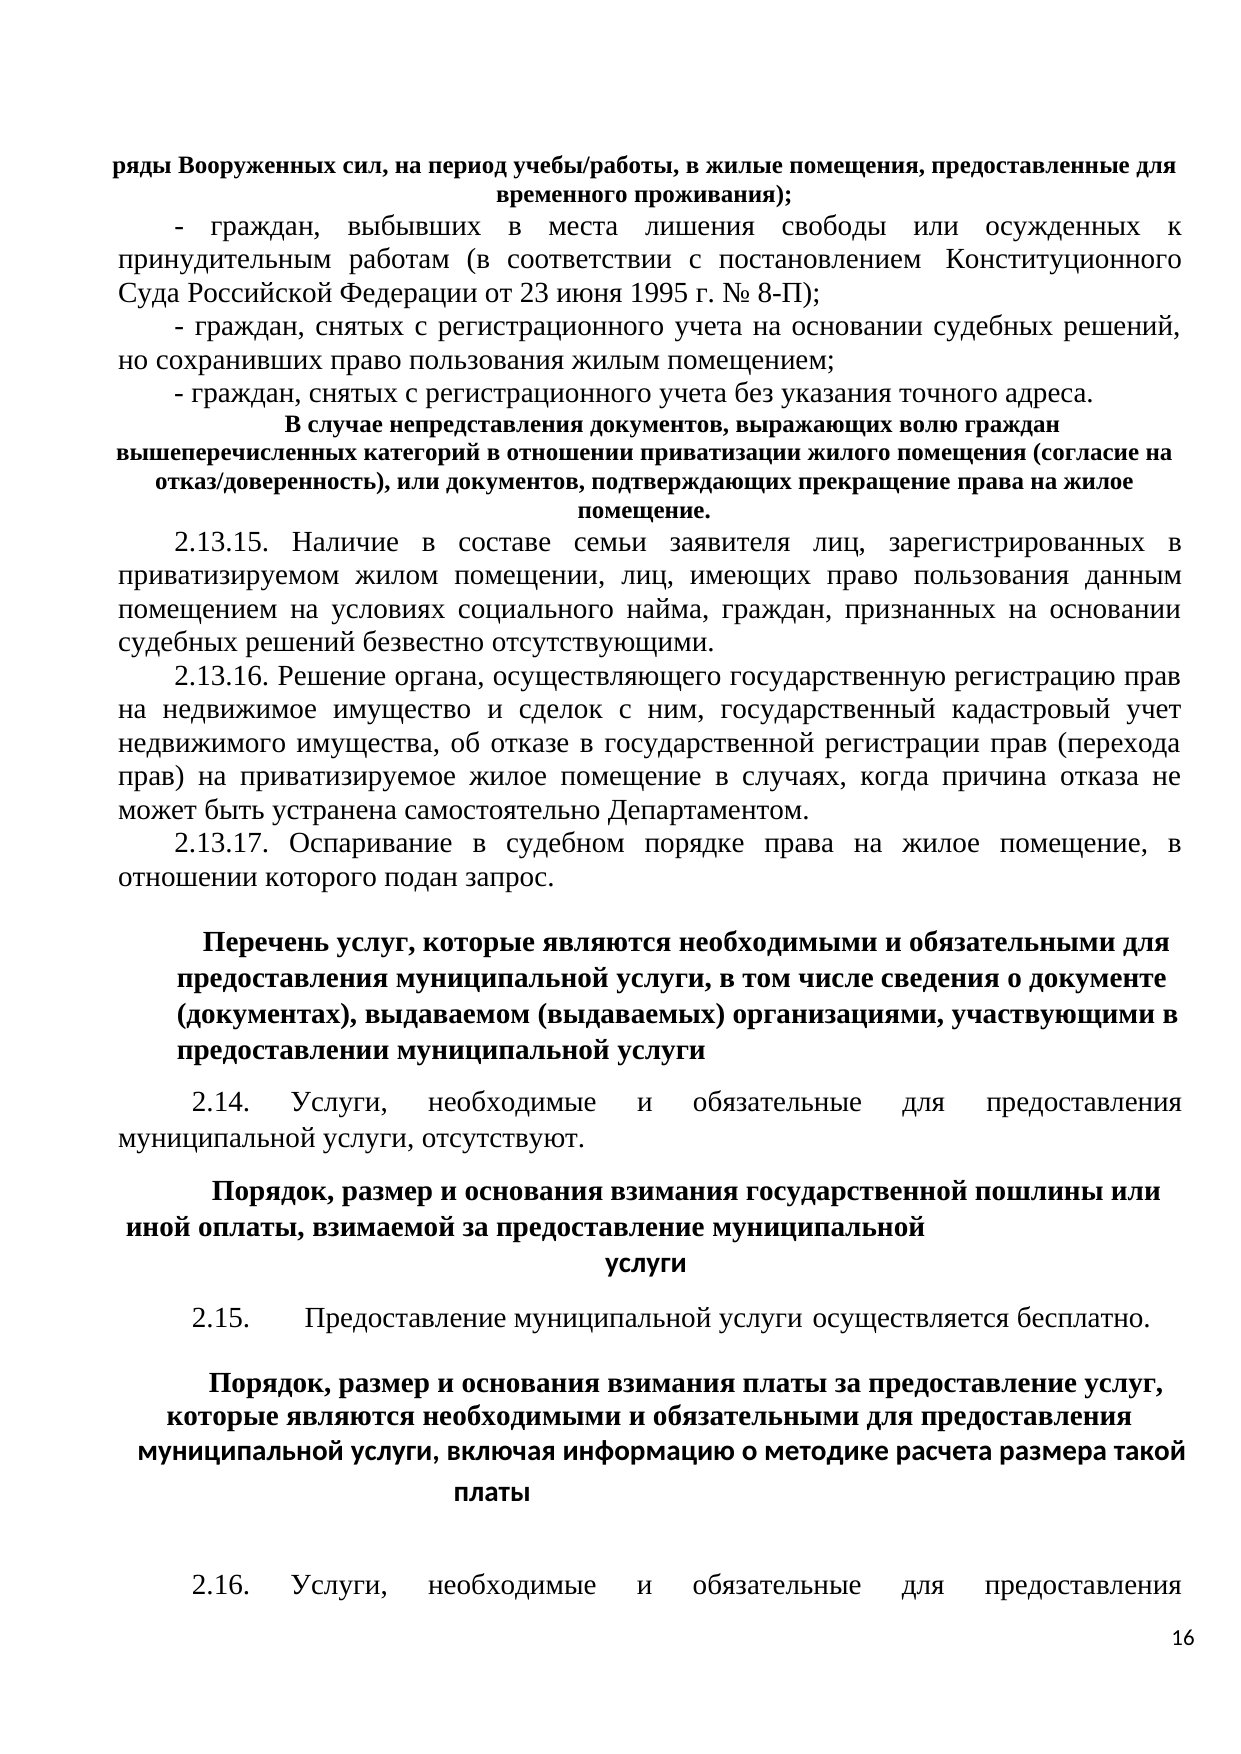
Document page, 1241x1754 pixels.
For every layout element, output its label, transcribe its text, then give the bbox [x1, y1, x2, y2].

list граждан, выбывших в места лишения свободы или осужденных к принудительным работам (в соответствии с постановлением Конституционного Суда Российской Федерации от 23 июня 1995 г. № 8-П); [118, 208, 1182, 308]
text В случае непредставления документов, выражающих волю граждан вышеперечисленных категорий в отношении приватизации жилого помещения (согласие на отказ/доверенность), или документов, подтверждающих прекращение права на жилое помещение. [106, 409, 1182, 524]
list граждан, снятых с регистрационного учета на основании судебных решений, но сохранивших право пользования жилым помещением; [118, 308, 1182, 375]
list Наличие в составе семьи заявителя лиц, зарегистрированных в приватизируемом жилом помещении, лиц, имеющих право пользования данным помещением на условиях социального найма, граждан, признанных на основании судебных решений безвестно отсутствующими. [118, 524, 1182, 658]
subtitle Порядок, размер и основания взимания государственной пошлины или иной оплаты, взимаемой за предоставление муниципальной [126, 1173, 1194, 1243]
list Предоставление муниципальной услуги осуществляется бесплатно. [118, 1300, 1181, 1333]
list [118, 1567, 1182, 1601]
list Решение органа, осуществляющего государственную регистрацию прав на недвижимое имущество и сделок с ним, государственный кадастровый учет недвижимого имущества, об отказе в государственной регистрации прав (перехода прав) на приватизируемое жилое помещение в случаях, когда причина отказа не может быть устранена самостоятельно Департаментом. [118, 658, 1182, 826]
text услуги [605, 1246, 1194, 1279]
text муниципальной услуги, включая информацию о методике расчета размера такой платы [137, 1432, 1194, 1509]
list граждан, снятых с регистрационного учета без указания точного адреса. [174, 375, 1194, 409]
list Услуги, необходимые и обязательные для предоставления муниципальной услуги, отсутствуют. [118, 1084, 1182, 1153]
subtitle Порядок, размер и основания взимания платы за предоставление услуг, которые являются необходимыми и обязательными для предоставления [166, 1365, 1166, 1432]
subtitle Перечень услуг, которые являются необходимыми и обязательными для предоставления муниципальной услуги, в том числе сведения о документе (документах), выдаваемом (выдаваемых) организациями, участвующими в предоставлении муниципальной услуги [177, 924, 1194, 1066]
text ряды Вооруженных сил, на период учебы/работы, в жилые помещения, предоставленные для временного проживания); [106, 150, 1182, 208]
list Оспаривание в судебном порядке права на жилое помещение, в отношении которого подан запрос. [118, 826, 1182, 893]
